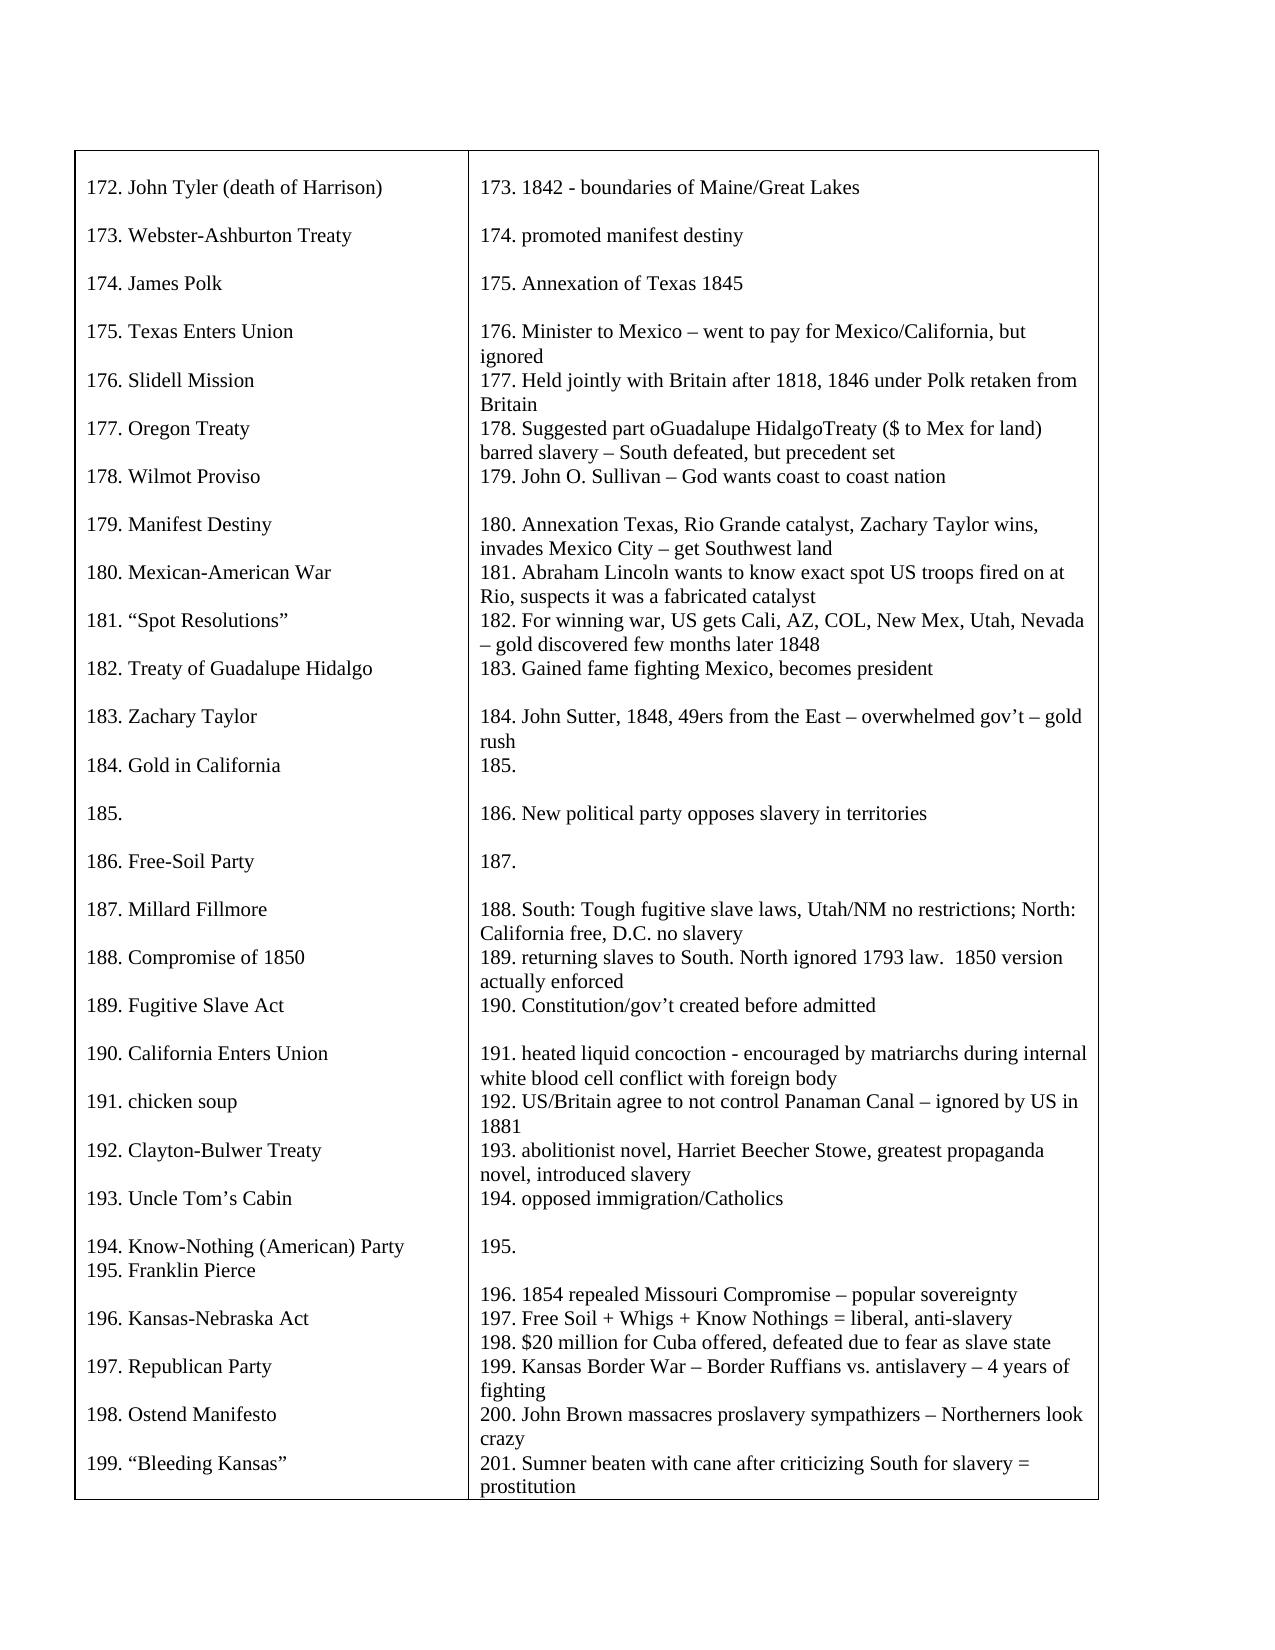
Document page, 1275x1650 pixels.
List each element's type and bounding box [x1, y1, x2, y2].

table_header [469, 151, 1098, 1498]
table_header [76, 151, 468, 1498]
